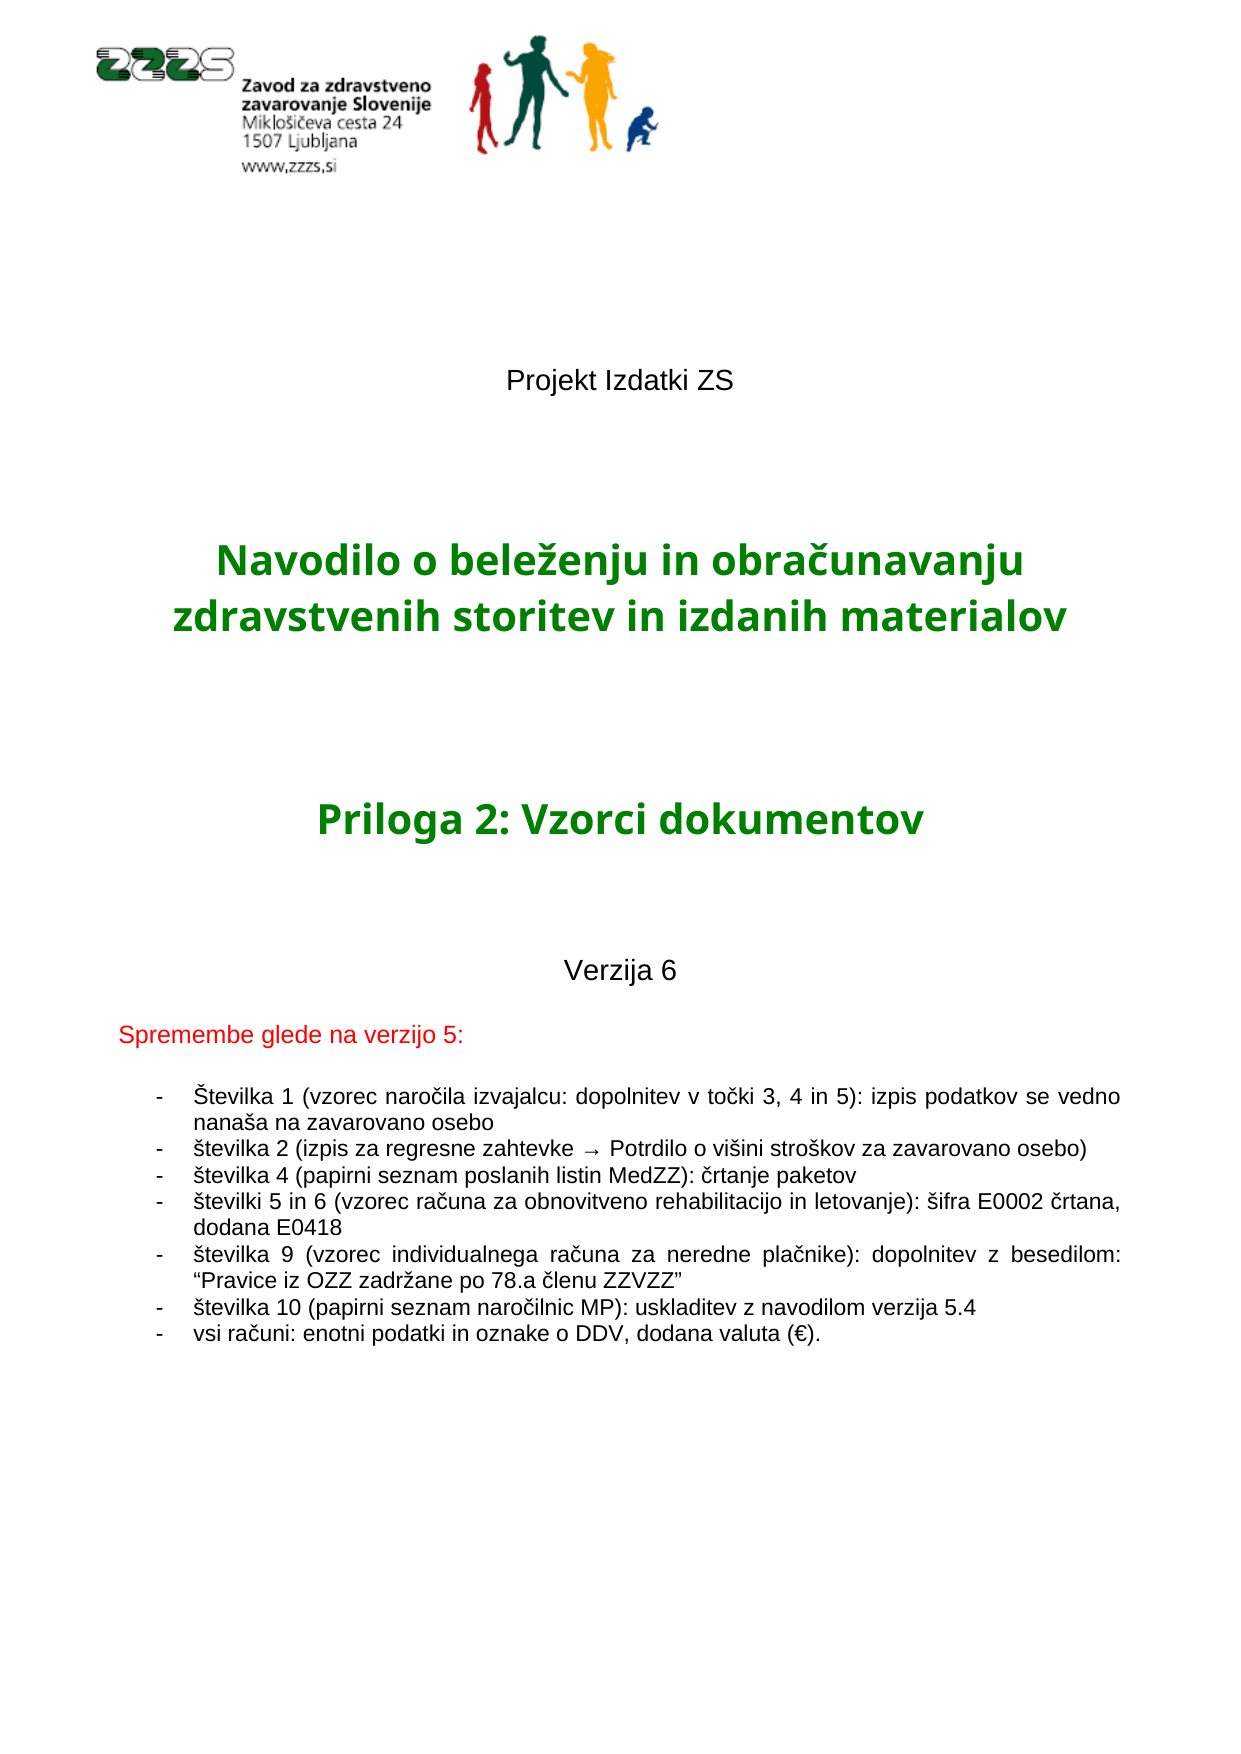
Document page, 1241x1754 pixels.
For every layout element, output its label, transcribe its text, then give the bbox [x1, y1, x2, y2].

list številka 9 (vzorec individualnega računa za neredne plačnike): dopolnitev z besedilom: “Pravice iz OZZ zadržane po 78.a členu ZZVZZ” [156, 1241, 1122, 1293]
list številki 5 in 6 (vzorec računa za obnovitveno rehabilitacijo in letovanje): šifra E0002 črtana, dodana E0418 [156, 1188, 1122, 1241]
list številka 4 (papirni seznam poslanih listin MedZZ): črtanje paketov [156, 1162, 1122, 1188]
text Priloga 2: Vzorci dokumentov [118, 790, 1122, 846]
text Spremembe glede na verzijo 5: [118, 1020, 1122, 1049]
text Verzija 6 [118, 953, 1122, 987]
text Projekt Izdatki ZS [118, 363, 1122, 396]
text zdravstvenih storitev in izdanih materialov [118, 587, 1122, 644]
list številka 2 (izpis za regresne zahtevke → Potrdilo o višini stroškov za zavarovano osebo) [156, 1135, 1122, 1162]
text Navodilo o beleženju in obračunavanju [118, 530, 1122, 587]
list številka 10 (papirni seznam naročilnic MP): uskladitev z navodilom verzija 5.4 [156, 1293, 1122, 1320]
list Številka 1 (vzorec naročila izvajalcu: dopolnitev v točki 3, 4 in 5): izpis podatkov se vedno nanaša na zavarovano osebo [156, 1083, 1122, 1135]
list vsi računi: enotni podatki in oznake o DDV, dodana valuta (€). [156, 1320, 1122, 1346]
